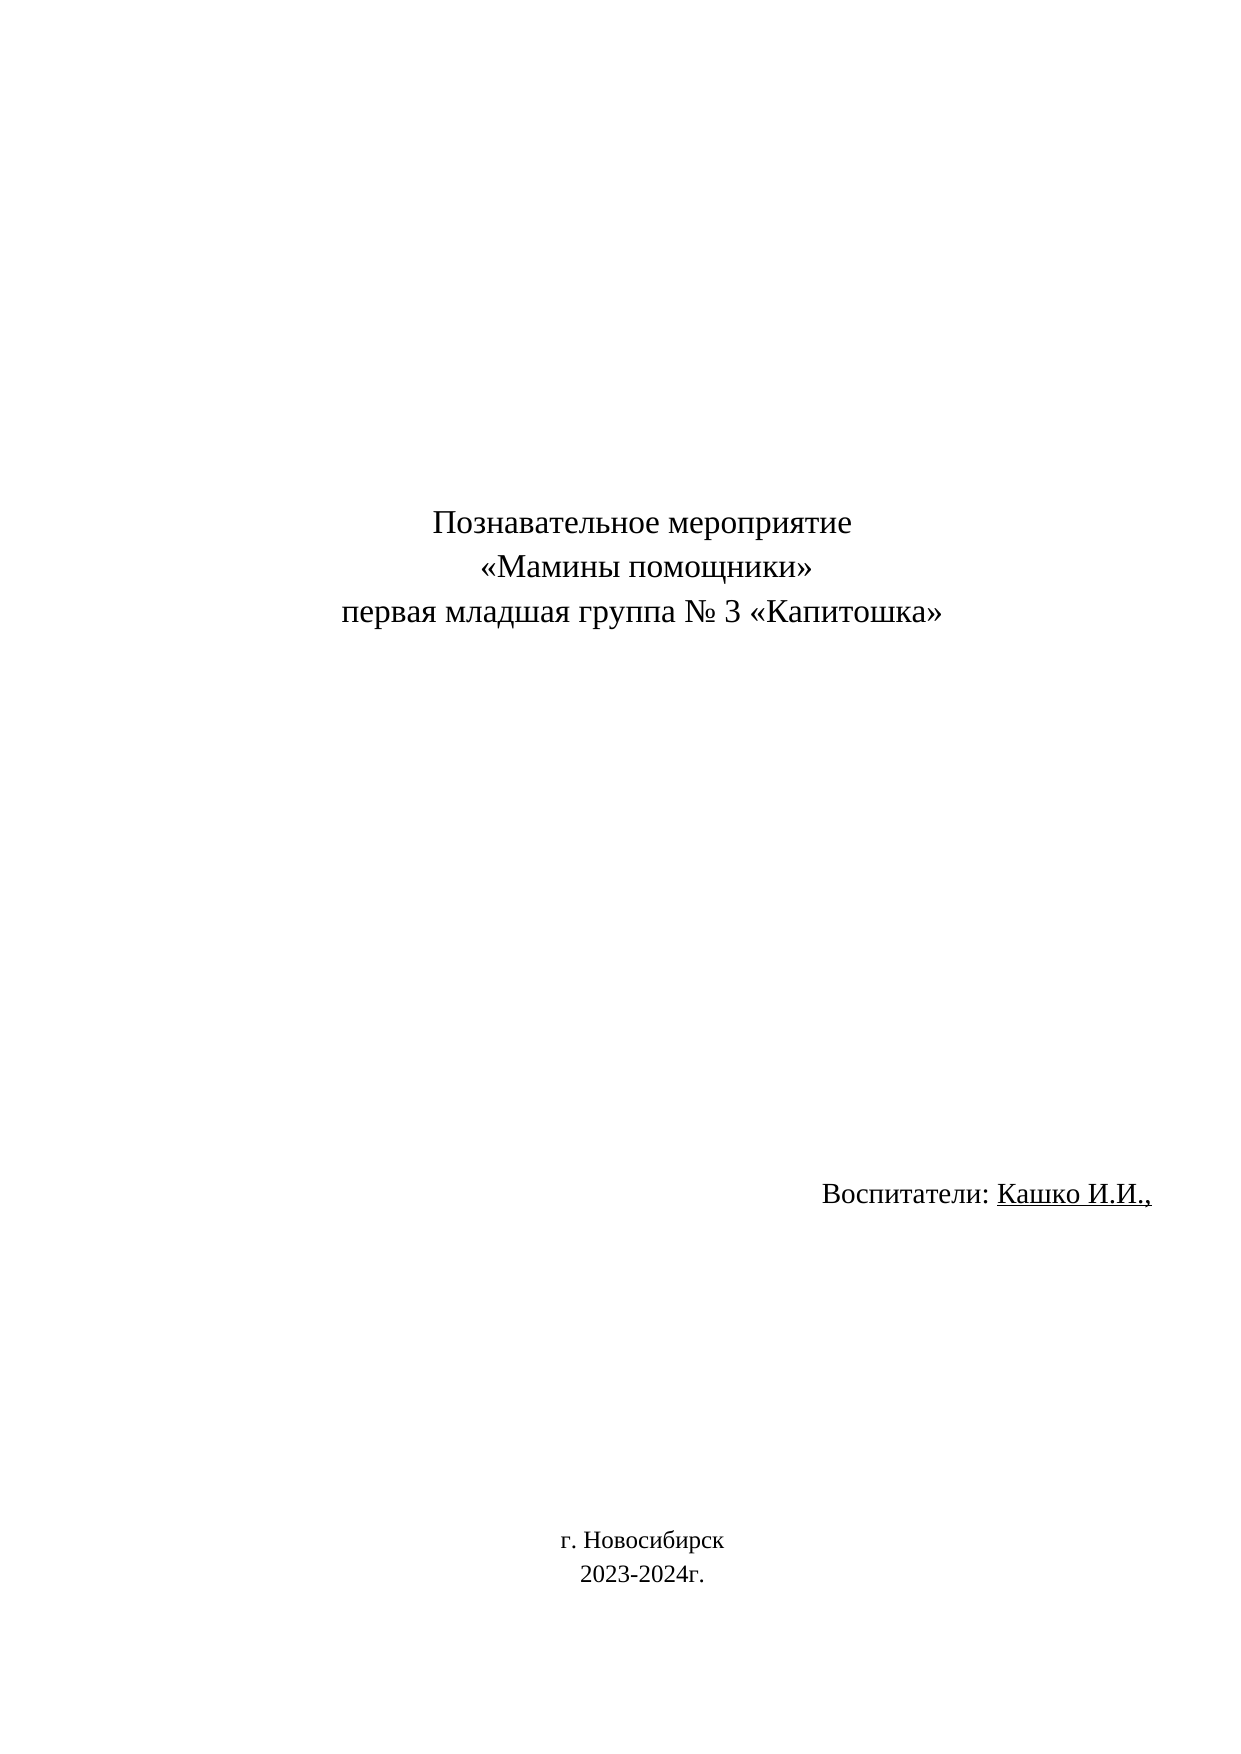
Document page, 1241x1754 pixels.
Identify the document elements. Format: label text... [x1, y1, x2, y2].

text первая младшая группа № 3 «Капитошка» [133, 591, 1152, 629]
text г. Новосибирск [133, 1526, 1152, 1554]
text Воспитатели: Кашко И.И., [133, 1176, 1152, 1209]
text Познавательное мероприятие [133, 503, 1152, 541]
text 2023-2024г. [133, 1559, 1152, 1587]
text «Мамины помощники» [133, 547, 1152, 585]
